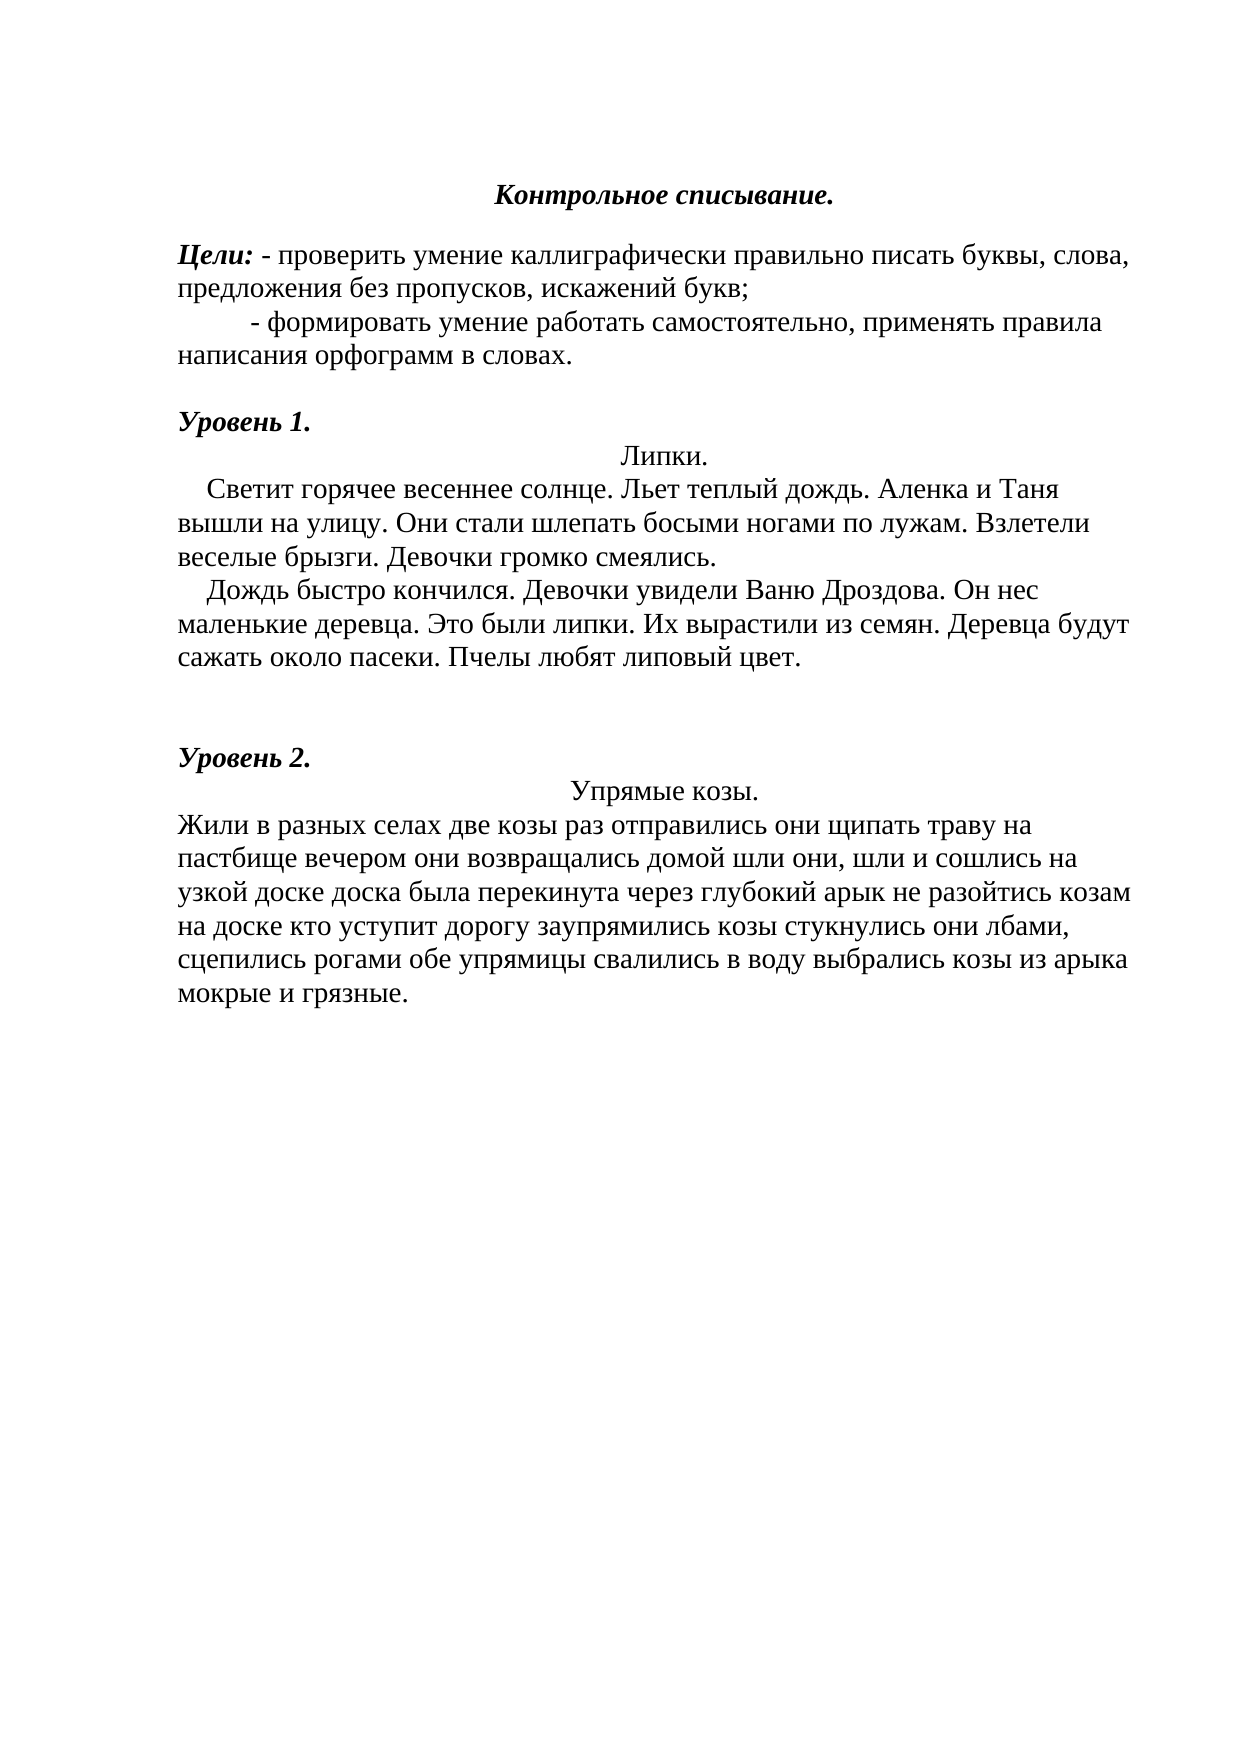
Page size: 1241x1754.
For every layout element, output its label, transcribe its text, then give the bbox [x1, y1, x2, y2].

text Цели: - проверить умение каллиграфически правильно писать буквы, слова, предложения без пропусков, искажений букв; [177, 237, 1152, 304]
text Упрямые козы. [177, 773, 1152, 807]
text - формировать умение работать самостоятельно, применять правила написания орфограмм в словах. [177, 304, 1152, 371]
text Уровень 1. [177, 404, 1152, 438]
text Дождь быстро кончился. Девочки увидели Ваню Дроздова. Он нес маленькие деревца. Это были липки. Их вырастили из семян. Деревца будут сажать около пасеки. Пчелы любят липовый цвет. [177, 572, 1152, 673]
text Светит горячее весеннее солнце. Льет теплый дождь. Аленка и Таня вышли на улицу. Они стали шлепать босыми ногами по лужам. Взлетели веселые брызги. Девочки громко смеялись. [177, 472, 1152, 572]
text Липки. [177, 438, 1152, 472]
text Контрольное списывание. [177, 177, 1152, 211]
text Жили в разных селах две козы раз отправились они щипать траву на пастбище вечером они возвращались домой шли они, шли и сошлись на узкой доске доска была перекинута через глубокий арык не разойтись козам на доске кто уступит дорогу заупрямились козы стукнулись они лбами, сцепились рогами обе упрямицы свалились в воду выбрались козы из арыка мокрые и грязные. [177, 807, 1152, 1008]
text Уровень 2. [177, 740, 1152, 773]
